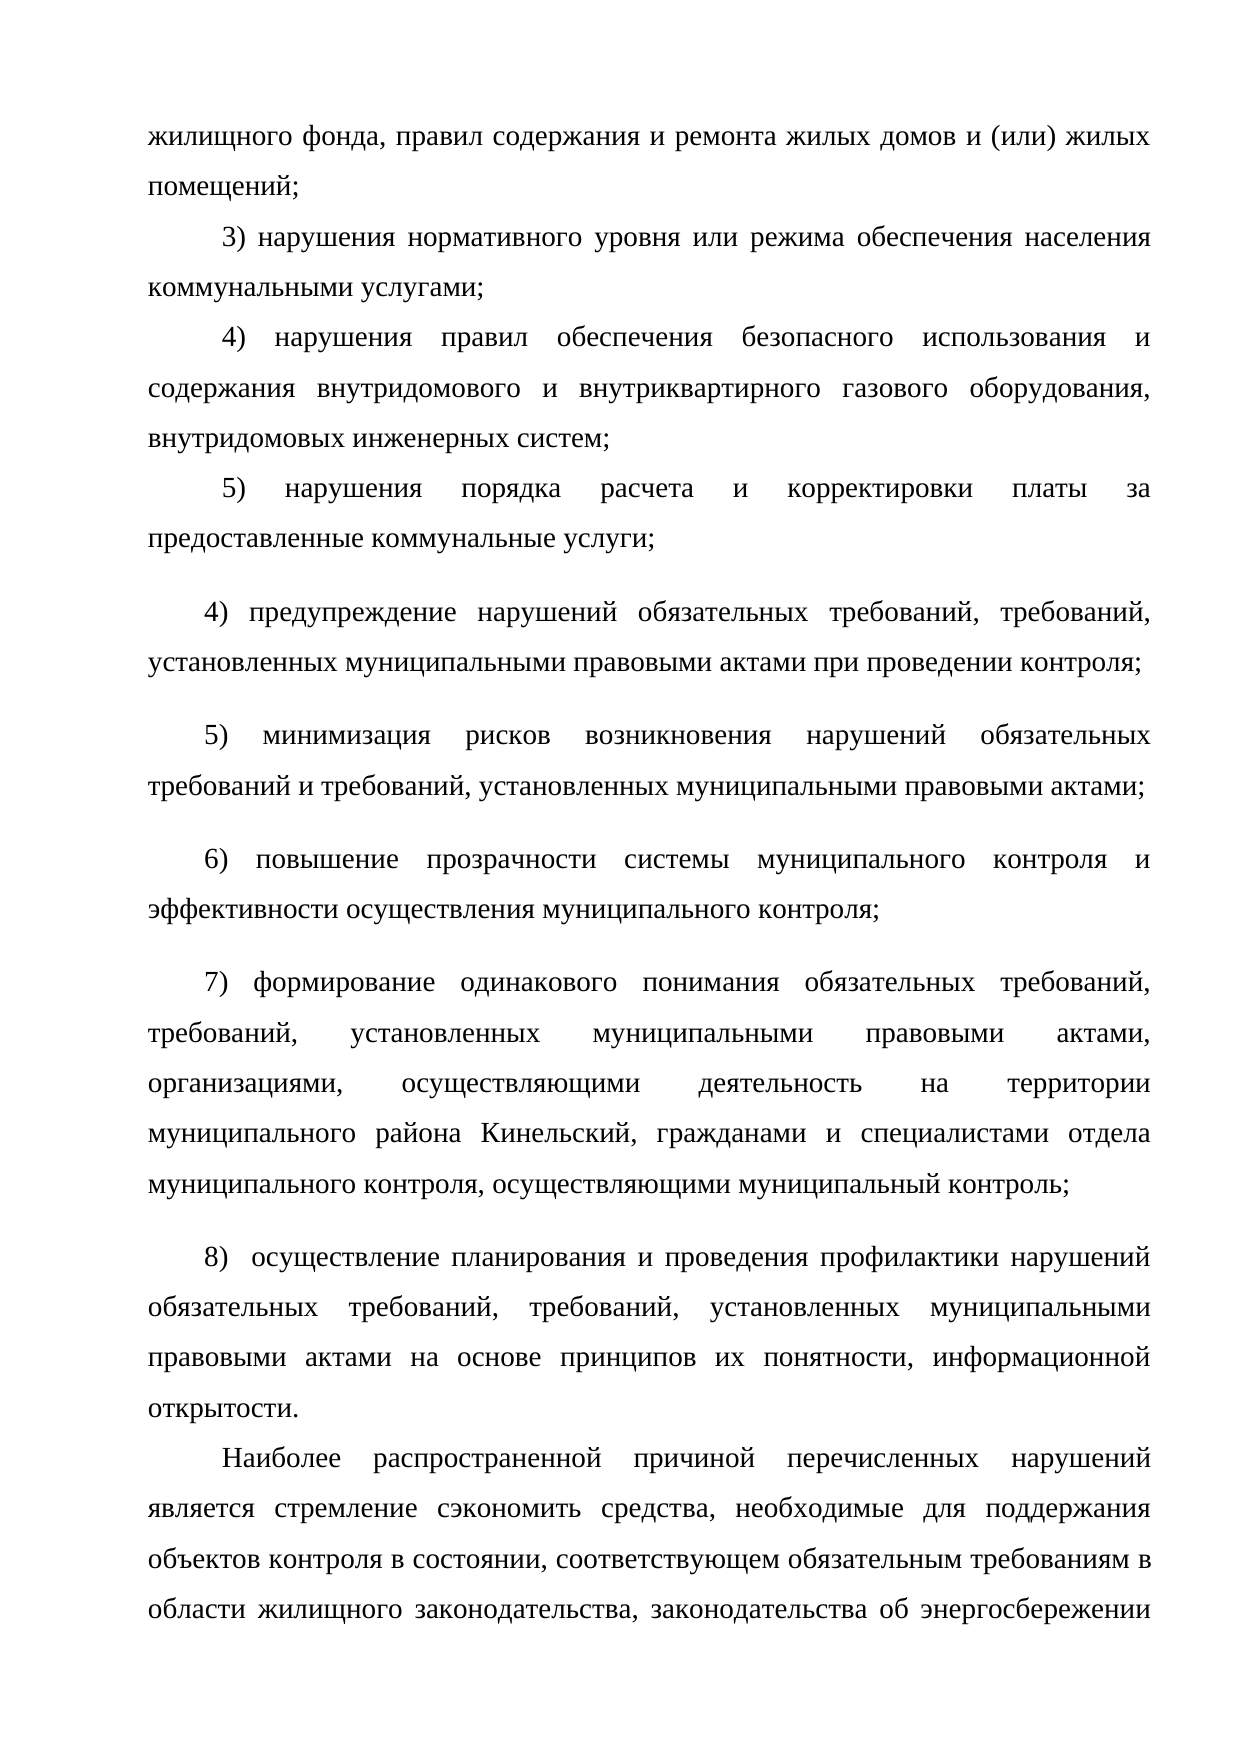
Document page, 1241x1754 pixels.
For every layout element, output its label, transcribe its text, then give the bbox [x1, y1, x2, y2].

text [148, 1440, 1152, 1625]
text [148, 118, 1152, 202]
text 4) нарушения правил обеспечения безопасного использования и содержания внутридомового и внутриквартирного газового оборудования, внутридомовых инженерных систем; [148, 319, 1152, 453]
text 4) предупреждение нарушений обязательных требований, требований, установленных муниципальными правовыми актами при проведении контроля; [148, 594, 1152, 678]
text 8) осуществление планирования и проведения профилактики нарушений обязательных требований, требований, установленных муниципальными правовыми актами на основе принципов их понятности, информационной открытости. [148, 1239, 1152, 1423]
text 5) нарушения порядка расчета и корректировки платы за предоставленные коммунальные услуги; [148, 470, 1152, 554]
text 6) повышение прозрачности системы муниципального контроля и эффективности осуществления муниципального контроля; [148, 841, 1152, 925]
text 5) минимизация рисков возникновения нарушений обязательных требований и требований, установленных муниципальными правовыми актами; [148, 717, 1152, 801]
text 7) формирование одинакового понимания обязательных требований, требований, установленных муниципальными правовыми актами, организациями, осуществляющими деятельность на территории муниципального района Кинельский, гражданами и специалистами отдела муниципального контроля, осуществляющими муниципальный контроль; [148, 964, 1152, 1199]
text 3) нарушения нормативного уровня или режима обеспечения населения коммунальными услугами; [148, 219, 1152, 303]
